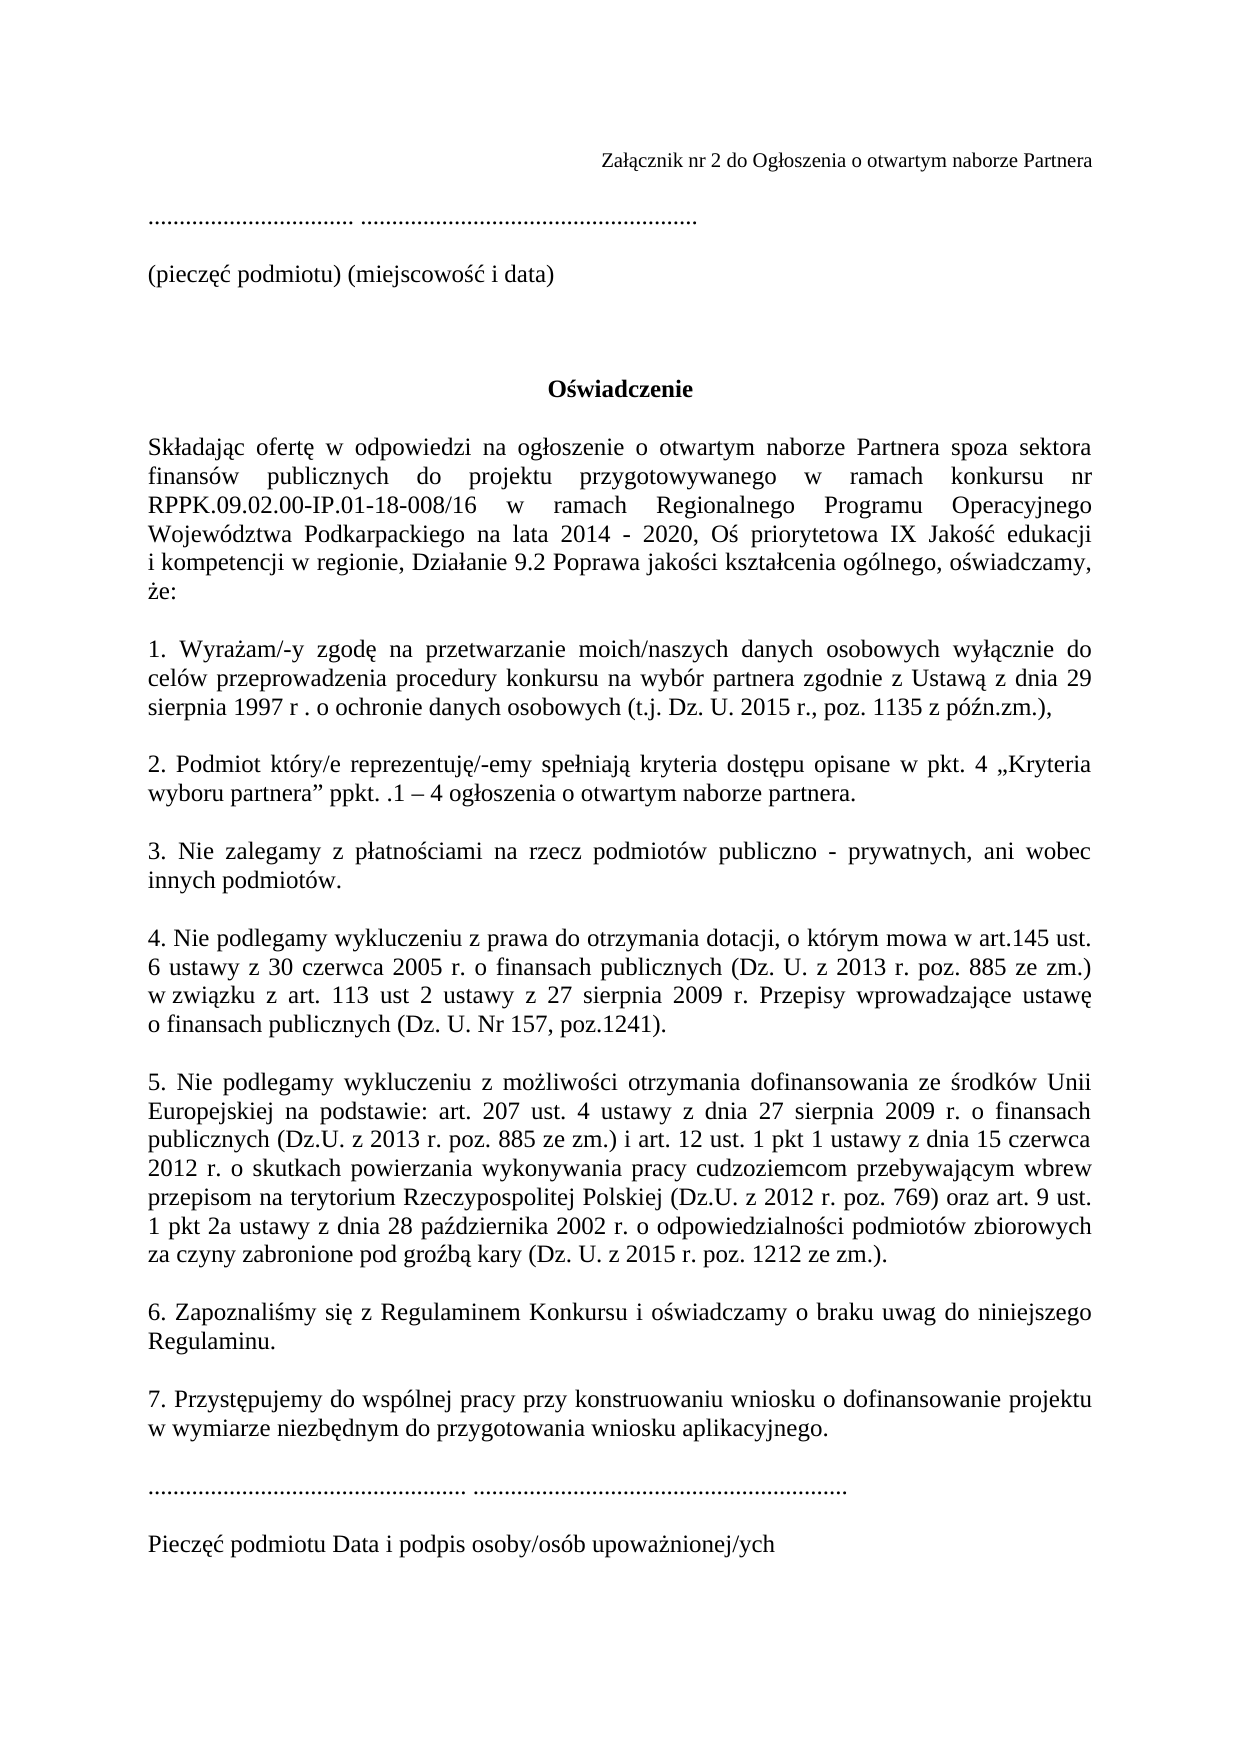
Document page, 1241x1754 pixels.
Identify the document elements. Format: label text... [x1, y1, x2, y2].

text 7. Przystępujemy do wspólnej pracy przy konstruowaniu wniosku o dofinansowanie projektu w wymiarze niezbędnym do przygotowania wniosku aplikacyjnego. [148, 1384, 1093, 1442]
text Oświadczenie [148, 374, 1093, 403]
text 5. Nie podlegamy wykluczeniu z możliwości otrzymania dofinansowania ze środków Unii Europejskiej na podstawie: art. 207 ust. 4 ustawy z dnia 27 sierpnia 2009 r. o finansach publicznych (Dz.U. z 2013 r. poz. 885 ze zm.) i art. 12 ust. 1 pkt 1 ustawy z dnia 15 czerwca 2012 r. o skutkach powierzania wykonywania pracy cudzoziemcom przebywającym wbrew przepisom na terytorium Rzeczypospolitej Polskiej (Dz.U. z 2012 r. poz. 769) oraz art. 9 ust. 1 pkt 2a ustawy z dnia 28 października 2002 r. o odpowiedzialności podmiotów zbiorowych za czyny zabronione pod groźbą kary (Dz. U. z 2015 r. poz. 1212 ze zm.). [148, 1067, 1093, 1268]
text 2. Podmiot który/e reprezentuję/-emy spełniają kryteria dostępu opisane w pkt. 4 „Kryteria wyboru partnera” ppkt. .1 – 4 ogłoszenia o otwartym naborze partnera. [148, 749, 1093, 807]
text Składając ofertę w odpowiedzi na ogłoszenie o otwartym naborze Partnera spoza sektora finansów publicznych do projektu przygotowywanego w ramach konkursu nr RPPK.09.02.00-IP.01-18-008/16 w ramach Regionalnego Programu Operacyjnego Województwa Podkarpackiego na lata 2014 - 2020, Oś priorytetowa IX Jakość edukacji i kompetencji w regionie, Działanie 9.2 Poprawa jakości kształcenia ogólnego, oświadczamy, że: [148, 432, 1093, 605]
text ................................. ...................................................... [148, 201, 1093, 229]
text 4. Nie podlegamy wykluczeniu z prawa do otrzymania dotacji, o którym mowa w art.145 ust. 6 ustawy z 30 czerwca 2005 r. o finansach publicznych (Dz. U. z 2013 r. poz. 885 ze zm.) w związku z art. 113 ust 2 ustawy z 27 sierpnia 2009 r. Przepisy wprowadzające ustawę o finansach publicznych (Dz. U. Nr 157, poz.1241). [148, 923, 1093, 1038]
text 6. Zapoznaliśmy się z Regulaminem Konkursu i oświadczamy o braku uwag do niniejszego Regulaminu. [148, 1297, 1093, 1355]
text ................................................... ............................................................ [148, 1471, 1093, 1499]
text Pieczęć podmiotu Data i podpis osoby/osób upoważnionej/ych [148, 1529, 1093, 1557]
text 1. Wyrażam/-y zgodę na przetwarzanie moich/naszych danych osobowych wyłącznie do celów przeprowadzenia procedury konkursu na wybór partnera zgodnie z Ustawą z dnia 29 sierpnia 1997 r . o ochronie danych osobowych (t.j. Dz. U. 2015 r., poz. 1135 z późn.zm.), [148, 634, 1093, 720]
text (pieczęć podmiotu) (miejscowość i data) [148, 259, 1093, 287]
text 3. Nie zalegamy z płatnościami na rzecz podmiotów publiczno - prywatnych, ani wobec innych podmiotów. [148, 836, 1093, 894]
text Załącznik nr 2 do Ogłoszenia o otwartym naborze Partnera [148, 148, 1093, 172]
